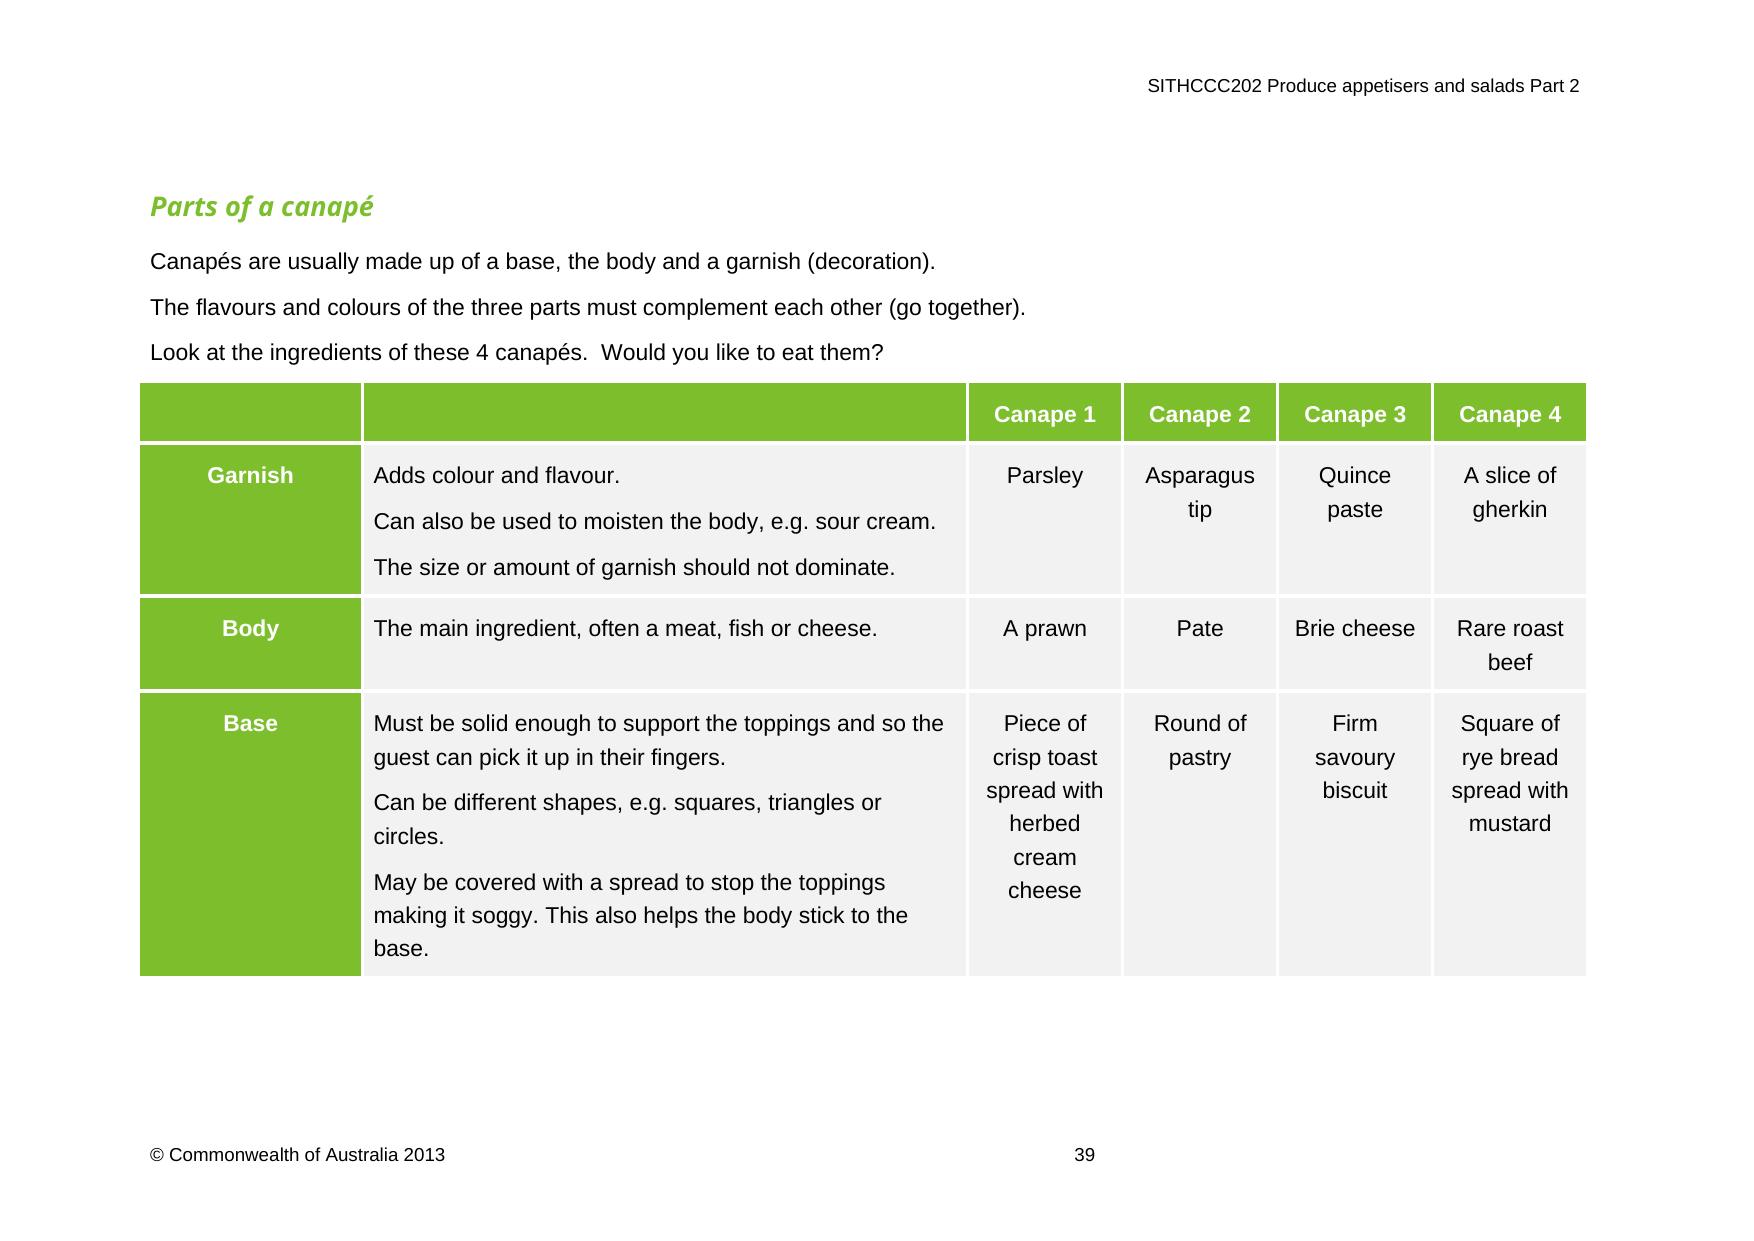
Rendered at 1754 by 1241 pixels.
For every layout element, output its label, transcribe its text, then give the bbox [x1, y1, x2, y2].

table_cell A prawn [969, 598, 1121, 689]
table_cell Quince paste [1279, 445, 1431, 594]
table_header Canape 2 [1124, 383, 1276, 441]
table_cell Brie cheese [1279, 598, 1431, 689]
text Canapés are usually made up of a base, the body and a garnish (decoration). [150, 242, 1580, 276]
table_header Canape 1 [969, 383, 1121, 441]
text Look at the ingredients of these 4 canapés. Would you like to eat them? [150, 334, 1580, 367]
table_header Canape 4 [1434, 383, 1586, 441]
table_cell Square of rye bread spread with mustard [1434, 693, 1586, 976]
table_header Canape 3 [1279, 383, 1431, 441]
table_cell Must be solid enough to support the toppings and so the guest can pick it up in their fingers. Can be different shapes, e.g. squares, triangles or circles. May be covered with a spread to stop the toppings making it soggy. This also helps the body stick to the base. [364, 693, 966, 976]
table_cell A slice of gherkin [1434, 445, 1586, 594]
table_cell Adds colour and flavour. Can also be used to moisten the body, e.g. sour cream. The size or amount of garnish should not dominate. [364, 445, 966, 594]
text Parts of a canapé [150, 187, 1580, 224]
text The flavours and colours of the three parts must complement each other (go together). [150, 288, 1580, 322]
table_cell Firm savoury biscuit [1279, 693, 1431, 976]
table_cell Rare roast beef [1434, 598, 1586, 689]
table_cell Pate [1124, 598, 1276, 689]
table_cell Body [140, 598, 361, 689]
table_cell Base [140, 693, 361, 976]
table_cell The main ingredient, often a meat, fish or cheese. [364, 598, 966, 689]
table_header [140, 383, 361, 441]
table_cell Parsley [969, 445, 1121, 594]
table_header [364, 383, 966, 441]
table_cell Piece of crisp toast spread with herbed cream cheese [969, 693, 1121, 976]
table_cell Round of pastry [1124, 693, 1276, 976]
table_cell Asparagus tip [1124, 445, 1276, 594]
table_cell Garnish [140, 445, 361, 594]
